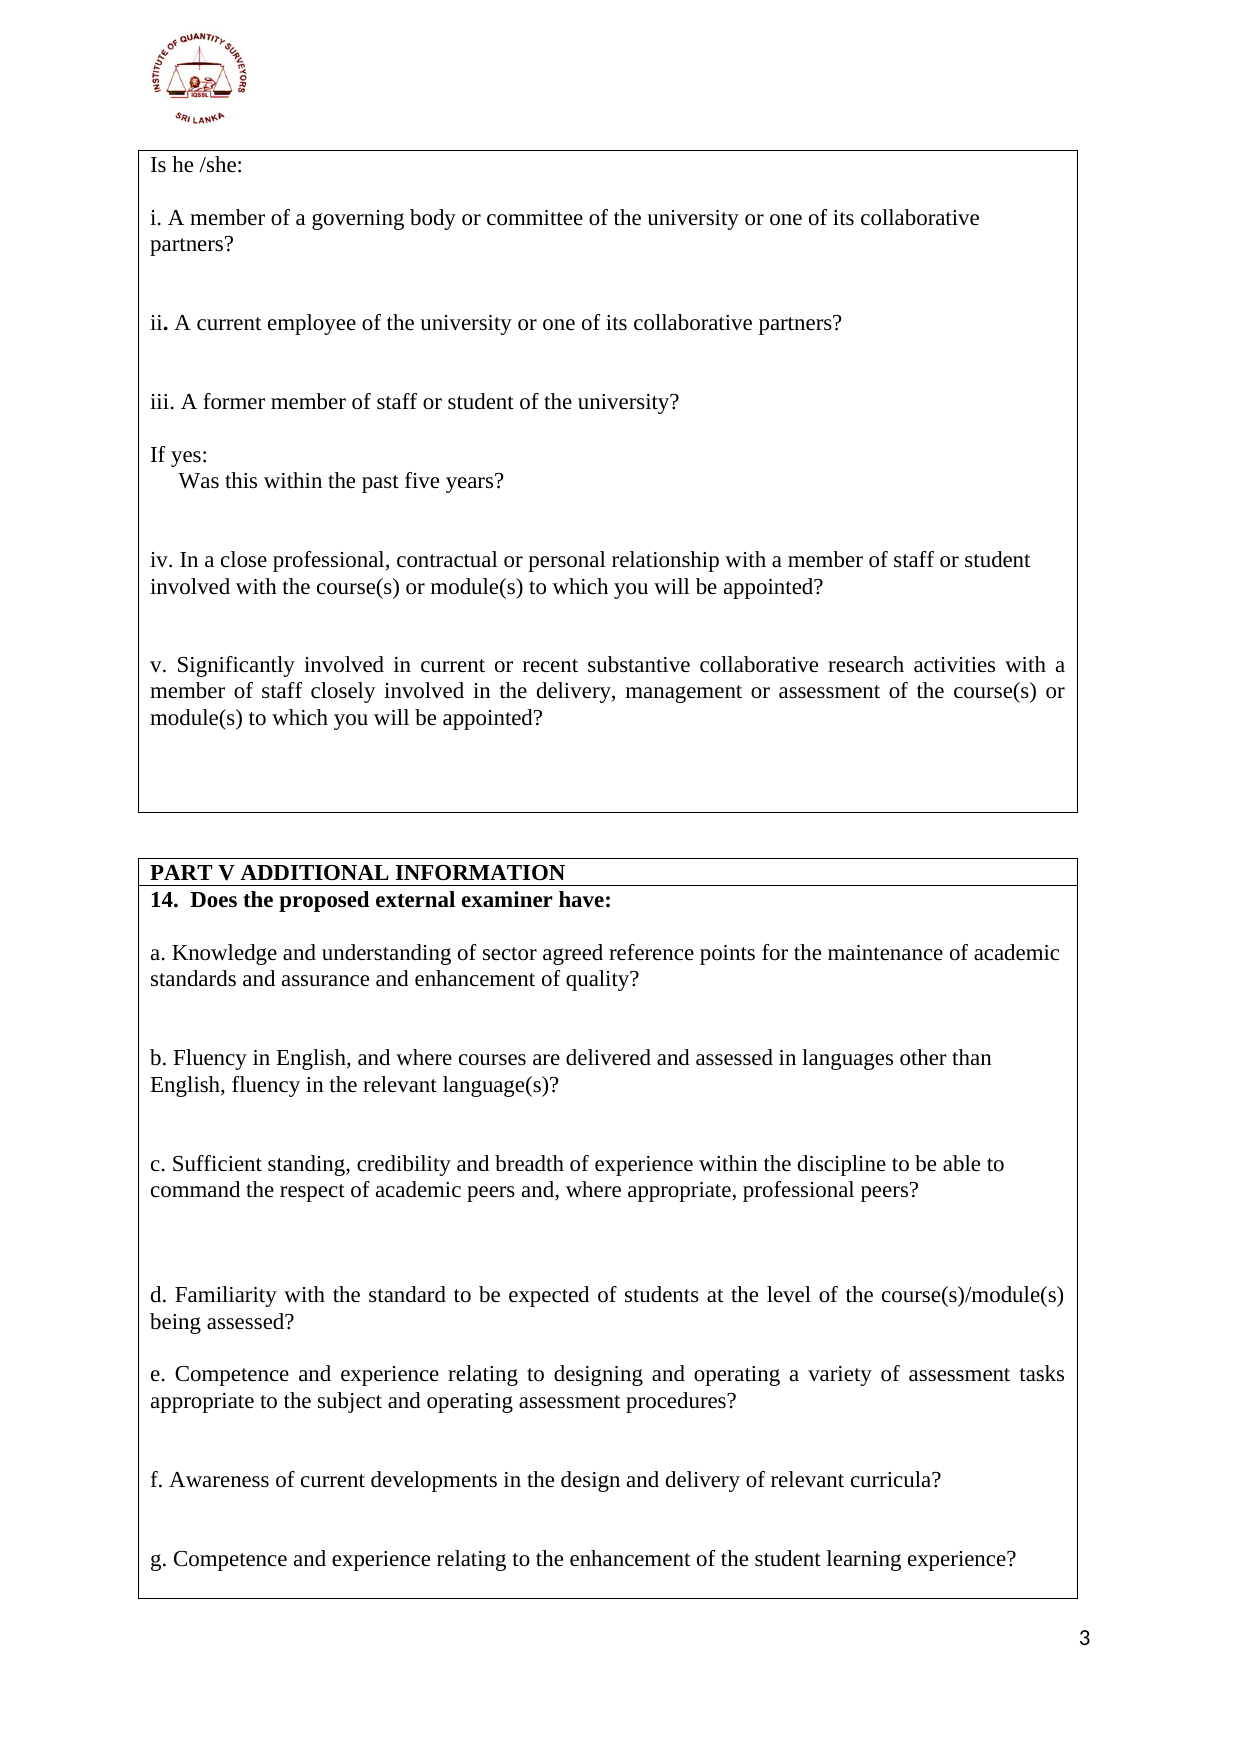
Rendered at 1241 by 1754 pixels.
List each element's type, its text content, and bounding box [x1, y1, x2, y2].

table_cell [139, 151, 1077, 812]
table_header PART V ADDITIONAL INFORMATION [139, 859, 1077, 885]
picture [150, 31, 247, 126]
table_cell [139, 886, 1077, 1598]
